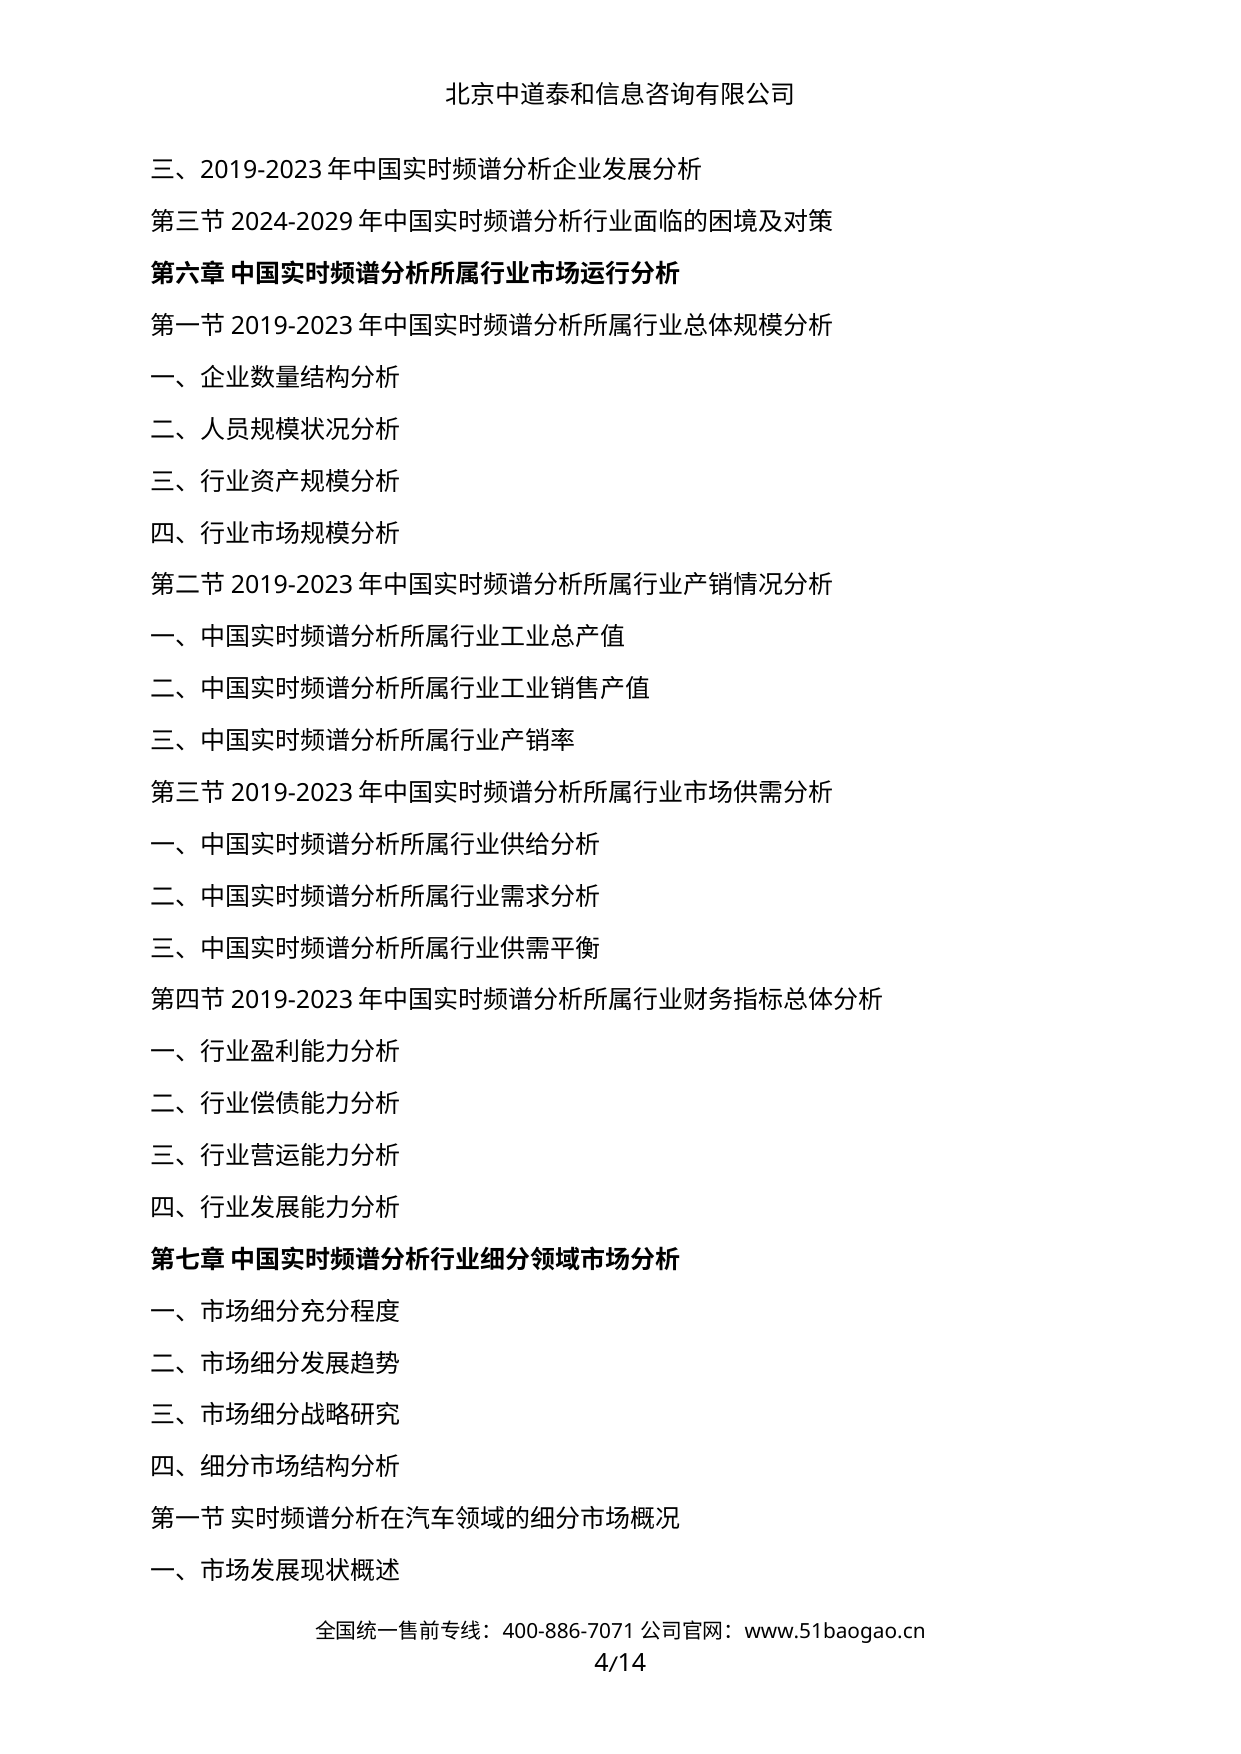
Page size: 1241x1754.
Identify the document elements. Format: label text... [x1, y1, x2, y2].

text 四、行业市场规模分析 [150, 513, 1090, 549]
text 三、行业营运能力分析 [150, 1136, 1090, 1172]
text 第三节 2019-2023年中国实时频谱分析所属行业市场供需分析 [150, 772, 1090, 809]
text 二、人员规模状况分析 [150, 409, 1090, 446]
text 第一节 2019-2023年中国实时频谱分析所属行业总体规模分析 [150, 306, 1090, 342]
text 第四节 2019-2023年中国实时频谱分析所属行业财务指标总体分析 [150, 980, 1090, 1016]
text 三、市场细分战略研究 [150, 1395, 1090, 1431]
text 二、中国实时频谱分析所属行业工业销售产值 [150, 669, 1090, 705]
text 三、2019-2023年中国实时频谱分析企业发展分析 [150, 150, 1090, 186]
text 一、中国实时频谱分析所属行业供给分析 [150, 824, 1090, 861]
text 第七章 中国实时频谱分析行业细分领域市场分析 [150, 1239, 1090, 1276]
text 一、企业数量结构分析 [150, 357, 1090, 394]
text 一、市场发展现状概述 [150, 1551, 1090, 1587]
text 二、市场细分发展趋势 [150, 1343, 1090, 1379]
text 第三节 2024-2029年中国实时频谱分析行业面临的困境及对策 [150, 202, 1090, 238]
text 一、行业盈利能力分析 [150, 1032, 1090, 1068]
text 二、中国实时频谱分析所属行业需求分析 [150, 876, 1090, 912]
text 三、中国实时频谱分析所属行业产销率 [150, 721, 1090, 757]
text 三、行业资产规模分析 [150, 461, 1090, 497]
text 二、行业偿债能力分析 [150, 1084, 1090, 1120]
text 第一节 实时频谱分析在汽车领域的细分市场概况 [150, 1499, 1090, 1535]
text 四、行业发展能力分析 [150, 1187, 1090, 1224]
text 第二节 2019-2023年中国实时频谱分析所属行业产销情况分析 [150, 565, 1090, 601]
text 一、中国实时频谱分析所属行业工业总产值 [150, 617, 1090, 653]
text 一、市场细分充分程度 [150, 1291, 1090, 1327]
text 四、细分市场结构分析 [150, 1447, 1090, 1483]
text 三、中国实时频谱分析所属行业供需平衡 [150, 928, 1090, 964]
text 第六章 中国实时频谱分析所属行业市场运行分析 [150, 254, 1090, 290]
